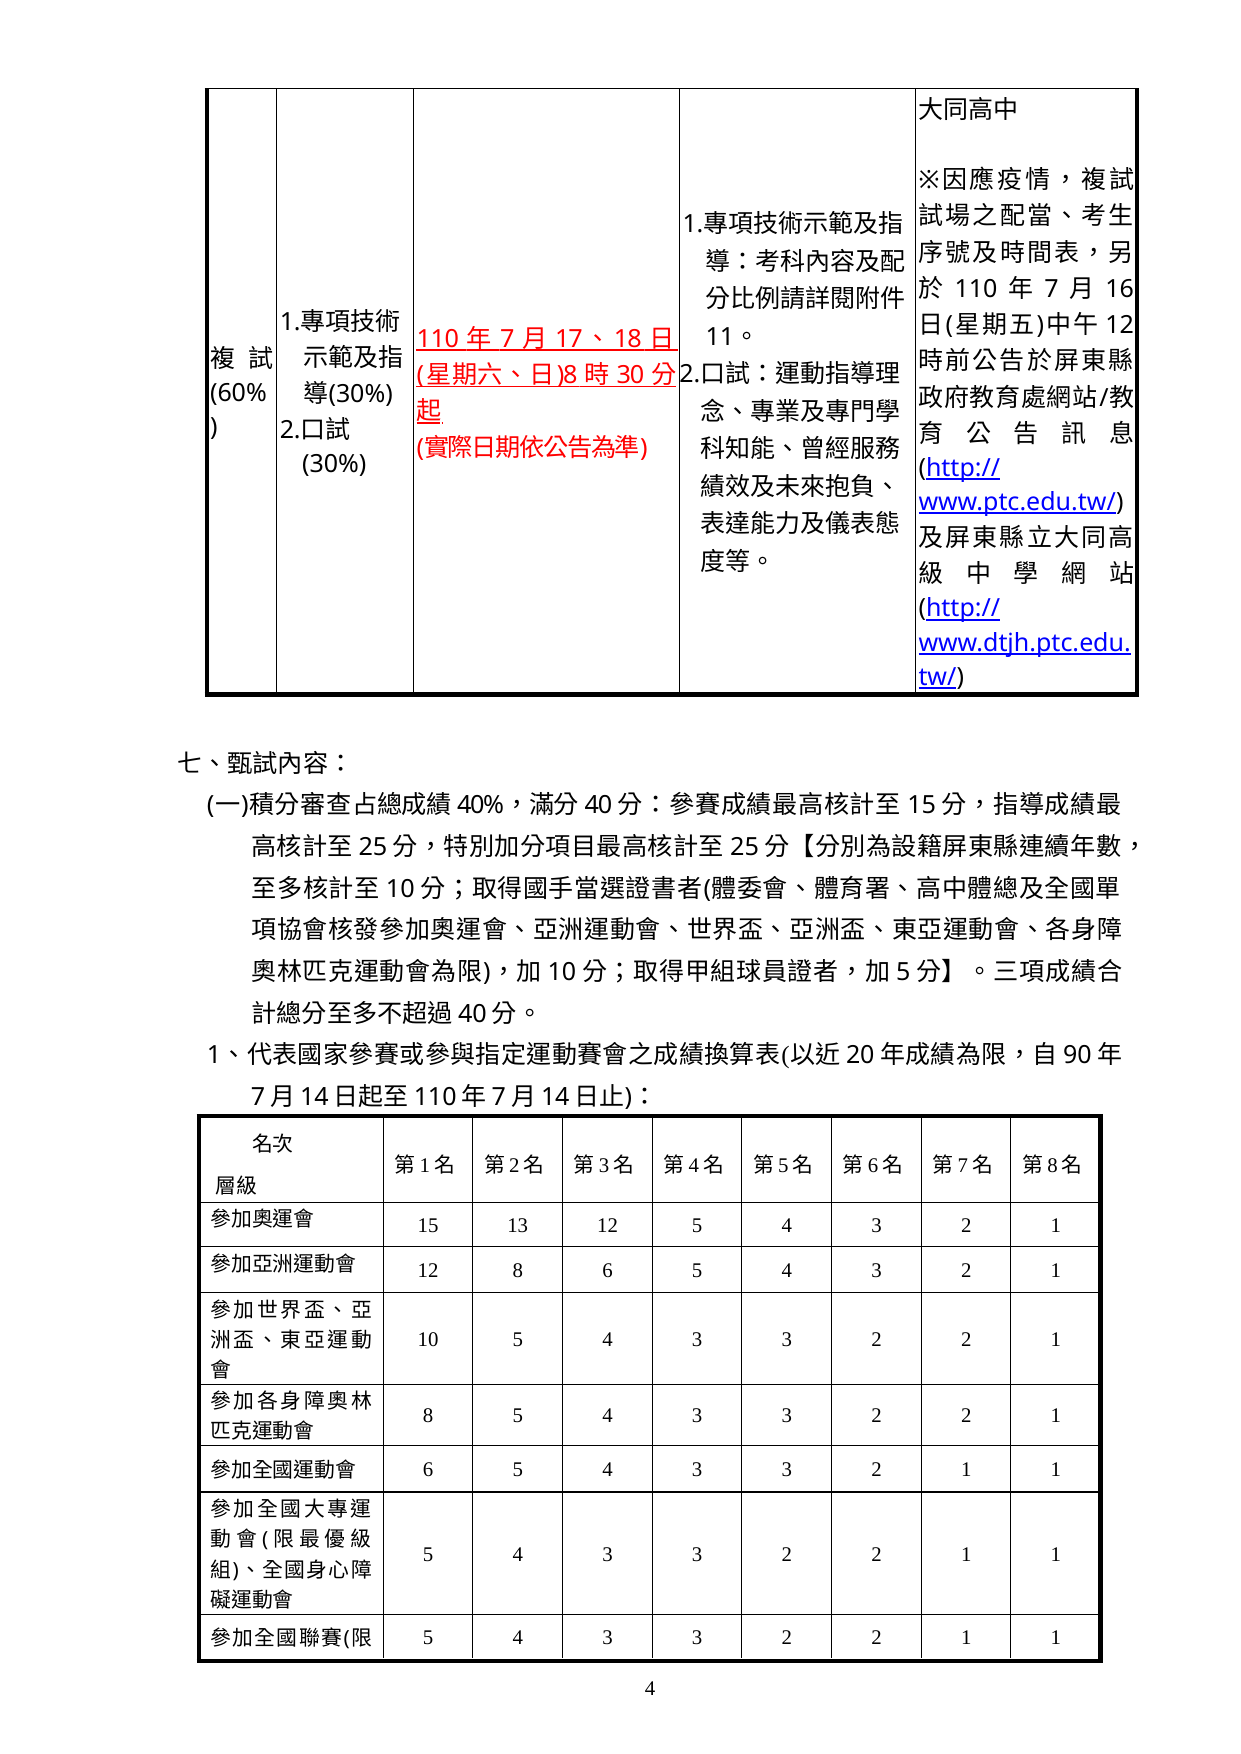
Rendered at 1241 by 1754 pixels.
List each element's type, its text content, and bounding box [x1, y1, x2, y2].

table_cell 2 [832, 1493, 921, 1613]
table_cell 110年7月17、18日(星期六、日)8時30分起 (實際日期依公告為準) [414, 89, 679, 692]
table_cell 參加各身障奧林匹克運動會 [201, 1385, 383, 1445]
table_cell 4 [563, 1293, 652, 1383]
table_cell 6 [384, 1446, 472, 1491]
table_header 第1名 [384, 1118, 472, 1202]
table_cell 1.專項技術示範及指導(30%) 2.口試(30%) [277, 89, 413, 692]
table_cell 3 [653, 1293, 741, 1383]
table_cell 12 [384, 1247, 472, 1292]
table_cell 4 [473, 1615, 562, 1658]
table_cell 8 [473, 1247, 562, 1292]
table_cell 1 [1011, 1446, 1098, 1491]
table_cell 參加全國運動會 [201, 1446, 383, 1491]
table_cell 12 [563, 1203, 652, 1246]
table_cell 2 [922, 1203, 1010, 1246]
table_cell 5 [653, 1247, 741, 1292]
table_cell 5 [473, 1293, 562, 1383]
text 1、代表國家參賽或參與指定運動賽會之成績換算表(以近20年成績為限，自90年7月14日起至110年7月14日止)： [207, 1030, 1122, 1114]
table_cell 1 [922, 1493, 1010, 1613]
table_cell 參加全國大專運動會(限最優級組)、全國身心障礙運動會 [201, 1493, 383, 1613]
table_cell 5 [473, 1385, 562, 1445]
table_cell 4 [563, 1446, 652, 1491]
table_header 第7名 [922, 1118, 1010, 1202]
table_cell 2 [832, 1615, 921, 1658]
table_cell 2 [922, 1293, 1010, 1383]
table_cell 13 [473, 1203, 562, 1246]
table_cell 1.專項技術示範及指導：考科內容及配分比例請詳閱附件11。 2.口試：運動指導理念、專業及專門學科知能、曾經服務績效及未來抱負、表達能力及儀表態度等。 [680, 89, 915, 692]
table_cell 5 [384, 1615, 472, 1658]
table_cell 大同高中 ※因應疫情，複試試場之配當、考生序號及時間表，另於110年7月16日(星期五)中午12時前公告於屏東縣政府教育處網站/教育公告訊息(http://www.ptc.edu.tw/)及屏東縣立大同高級中學網站(http://www.dtjh.ptc.edu.tw/) [916, 89, 1135, 692]
table_header 第8名 [1011, 1118, 1098, 1202]
table_cell 1 [1011, 1615, 1098, 1658]
table_cell 參加全國聯賽(限大專甲組以上層級) [201, 1615, 383, 1658]
table_cell 2 [832, 1446, 921, 1491]
table_cell 參加奧運會 [201, 1203, 383, 1246]
table_cell 複試(60%) [209, 89, 276, 692]
table_cell 2 [742, 1615, 831, 1658]
table_cell 5 [473, 1446, 562, 1491]
list 甄試內容： [177, 739, 1122, 780]
table_cell 4 [742, 1203, 831, 1246]
table_cell 3 [563, 1615, 652, 1658]
table_cell 參加亞洲運動會 [201, 1247, 383, 1292]
table_cell 1 [1011, 1493, 1098, 1613]
table_cell 2 [742, 1493, 831, 1613]
table_cell 3 [742, 1385, 831, 1445]
table_cell 3 [653, 1446, 741, 1491]
table_cell 1 [1011, 1203, 1098, 1246]
table_cell 2 [922, 1247, 1010, 1292]
table_cell 3 [563, 1493, 652, 1613]
table_cell 8 [384, 1385, 472, 1445]
table_cell 4 [473, 1493, 562, 1613]
table_cell 3 [653, 1615, 741, 1658]
table_cell 2 [832, 1293, 921, 1383]
table_header 第3名 [563, 1118, 652, 1202]
table_cell 3 [742, 1446, 831, 1491]
table_header 第5名 [742, 1118, 831, 1202]
table_cell 3 [742, 1293, 831, 1383]
table_cell 10 [384, 1293, 472, 1383]
table_cell 3 [832, 1247, 921, 1292]
table_header 第6名 [832, 1118, 921, 1202]
table_cell 1 [922, 1446, 1010, 1491]
table_cell 2 [922, 1385, 1010, 1445]
table_cell 3 [653, 1385, 741, 1445]
table_cell 2 [832, 1385, 921, 1445]
table_cell 1 [1011, 1293, 1098, 1383]
table_cell 4 [563, 1385, 652, 1445]
table_header 第4名 [653, 1118, 741, 1202]
table_cell 5 [653, 1203, 741, 1246]
table_cell 15 [384, 1203, 472, 1246]
text (一)積分審查占總成績40%，滿分40分：參賽成績最高核計至15分，指導成績最高核計至25分，特別加分項目最高核計至25分【分別為設籍屏東縣連續年數，至多核計至10分；取得國手當選證書者(體委會、體育署、高中體總及全國單項協會核發參加奧運會、亞洲運動會、世界盃、亞洲盃、東亞運動會、各身障奧林匹克運動會為限)，加10分；取得甲組球員證者，加5分】。三項成績合計總分至多不超過40分。 [207, 780, 1122, 1030]
table_cell 3 [653, 1493, 741, 1613]
table_cell 參加世界盃、亞洲盃、東亞運動會 [201, 1293, 383, 1383]
table_cell 3 [832, 1203, 921, 1246]
table_cell 1 [922, 1615, 1010, 1658]
table_cell 1 [1011, 1247, 1098, 1292]
table_cell 6 [563, 1247, 652, 1292]
table_header 第2名 [473, 1118, 562, 1202]
table_header 名次 層級 [201, 1118, 383, 1202]
table_cell 4 [742, 1247, 831, 1292]
table_cell 1 [1011, 1385, 1098, 1445]
table_cell 5 [384, 1493, 472, 1613]
